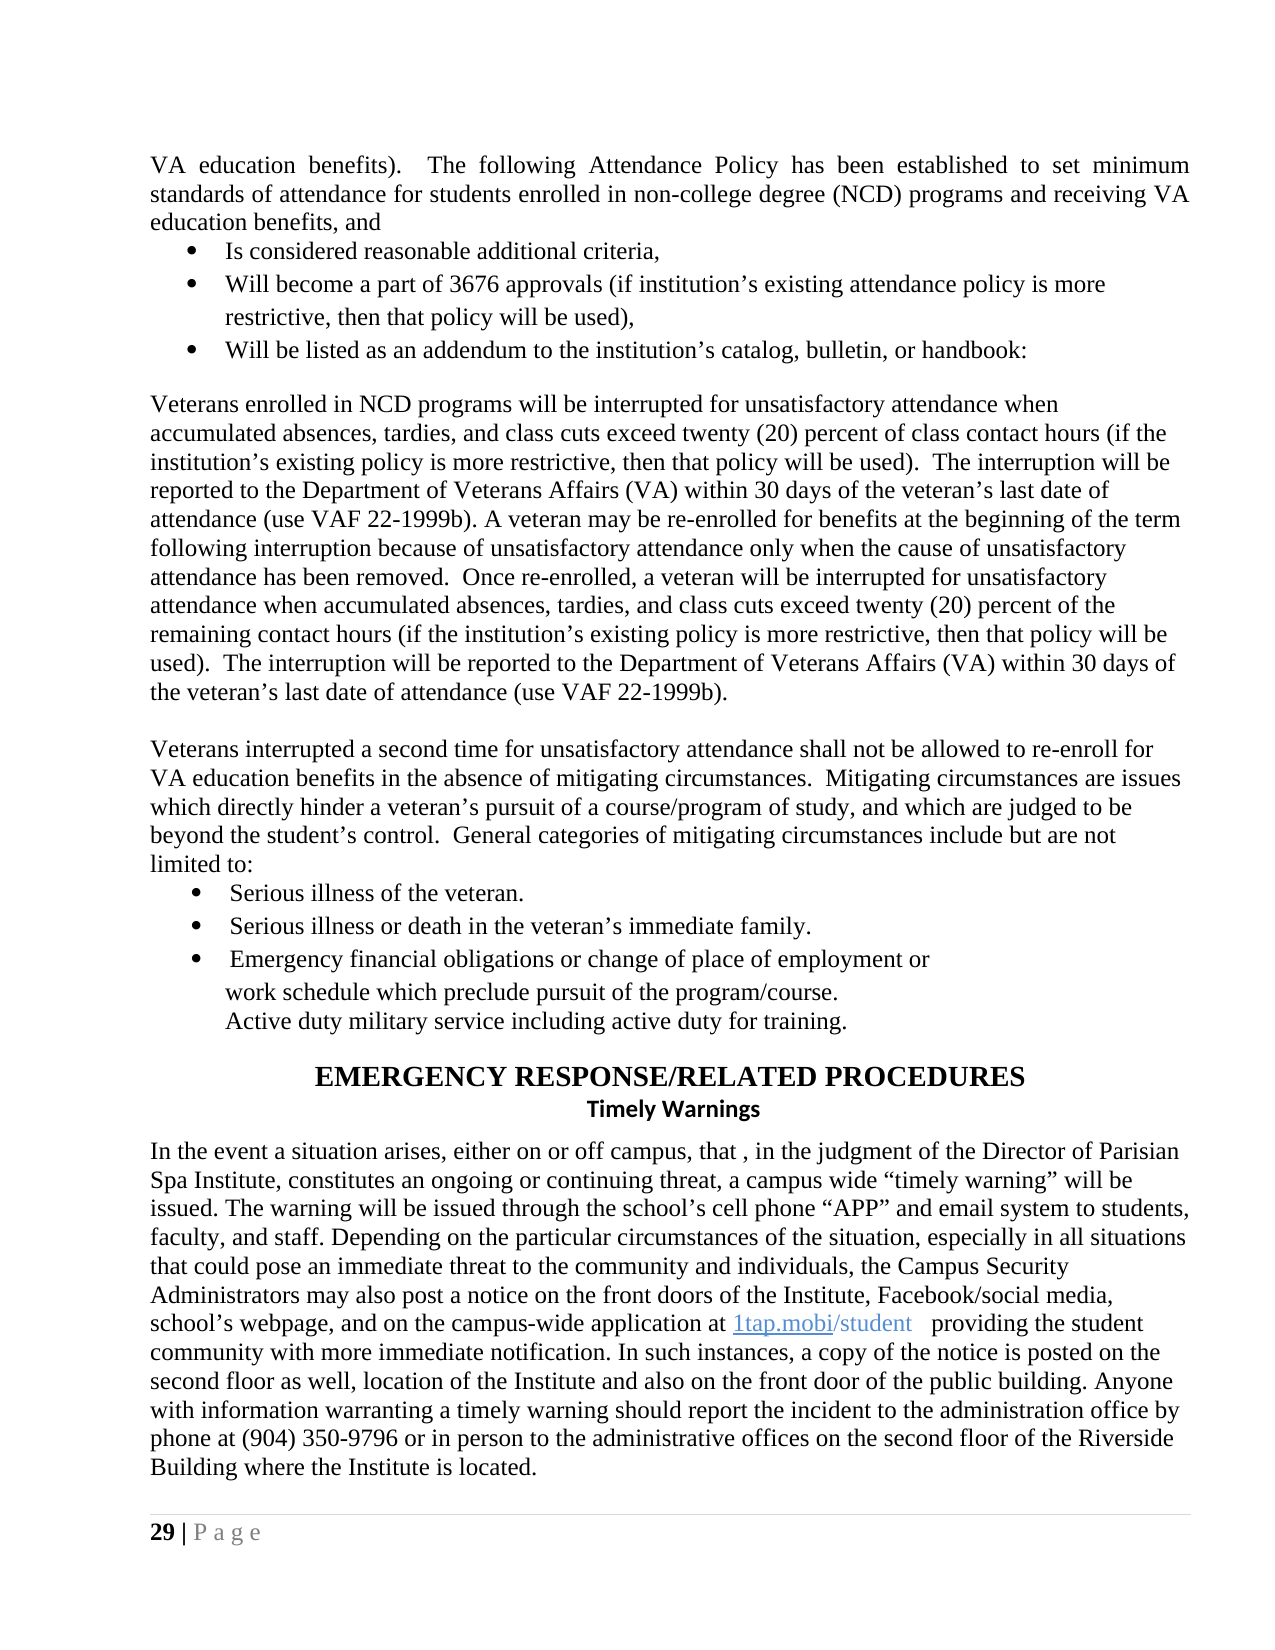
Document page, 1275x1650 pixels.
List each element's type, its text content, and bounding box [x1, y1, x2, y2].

text In the event a situation arises, either on or off campus, that , in the judgment of the Director of Parisian Spa Institute, constitutes an ongoing or continuing threat, a campus wide “timely warning” will be issued. The warning will be issued through the school’s cell phone “APP” and email system to students, faculty, and staff. Depending on the particular circumstances of the situation, especially in all situations that could pose an immediate threat to the community and individuals, the Campus Security Administrators may also post a notice on the front doors of the Institute, Facebook/social media, school’s webpage, and on the campus-wide application at 1tap.mobi/student providing the student community with more immediate notification. In such instances, a copy of the notice is posted on the second floor as well, location of the Institute and also on the front door of the public building. Anyone with information warranting a timely warning should report the incident to the administration office by phone at (904) 350-9796 or in person to the administrative offices on the second floor of the Riverside Building where the Institute is located. [150, 1136, 1191, 1481]
text Timely Warnings [150, 1093, 1191, 1123]
text Active duty military service including active duty for training. [150, 1006, 1191, 1034]
text Veterans interrupted a second time for unsatisfactory attendance shall not be allowed to re-enroll for VA education benefits in the absence of mitigating circumstances. Mitigating circumstances are issues which directly hinder a veteran’s pursuit of a course/program of study, and which are judged to be beyond the student’s control. General categories of mitigating circumstances include but are not limited to: [150, 734, 1191, 878]
list Serious illness of the veteran. [192, 878, 1191, 907]
list Serious illness or death in the veteran’s immediate family. [192, 911, 1191, 940]
text Veterans enrolled in NCD programs will be interrupted for unsatisfactory attendance when accumulated absences, tardies, and class cuts exceed twenty (20) percent of class contact hours (if the institution’s existing policy is more restrictive, then that policy will be used). The interruption will be reported to the Department of Veterans Affairs (VA) within 30 days of the veteran’s last date of attendance (use VAF 22-1999b). A veteran may be re-enrolled for benefits at the beginning of the term following interruption because of unsatisfactory attendance only when the cause of unsatisfactory attendance has been removed. Once re-enrolled, a veteran will be interrupted for unsatisfactory attendance when accumulated absences, tardies, and class cuts exceed twenty (20) percent of the remaining contact hours (if the institution’s existing policy is more restrictive, then that policy will be used). The interruption will be reported to the Department of Veterans Affairs (VA) within 30 days of the veteran’s last date of attendance (use VAF 22-1999b). [150, 389, 1191, 705]
list Emergency financial obligations or change of place of employment or [192, 944, 1191, 973]
text EMERGENCY RESPONSE/RELATED PROCEDURES [150, 1059, 1191, 1093]
list Is considered reasonable additional criteria, [187, 236, 1191, 265]
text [141, 150, 1191, 236]
text work schedule which preclude pursuit of the program/course. [150, 977, 1191, 1006]
list Will become a part of 3676 approvals (if institution’s existing attendance policy is more restrictive, then that policy will be used), [187, 269, 1191, 331]
list Will be listed as an addendum to the institution’s catalog, bulletin, or handbook: [187, 335, 1191, 364]
